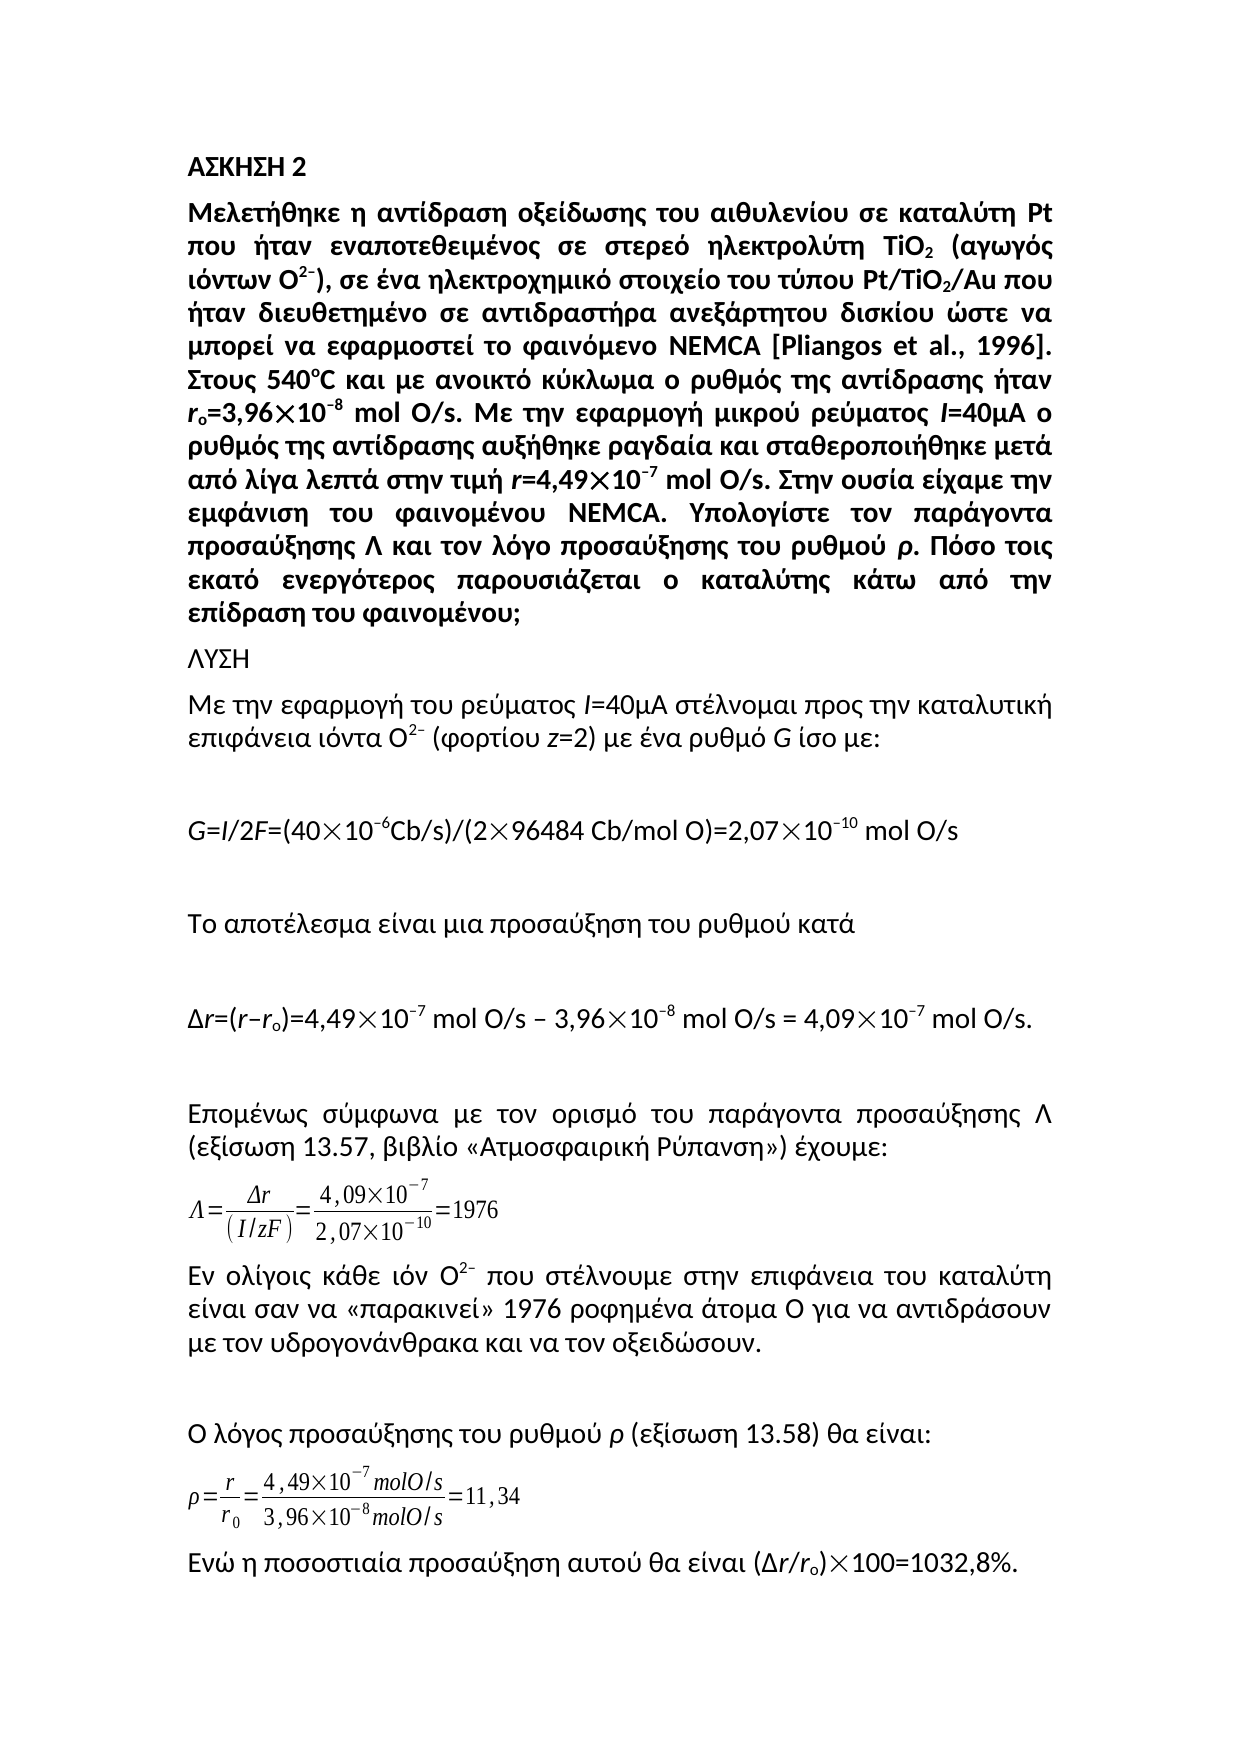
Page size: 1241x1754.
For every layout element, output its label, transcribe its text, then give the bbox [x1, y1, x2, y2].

text Επομένως σύμφωνα με τον ορισμό του παράγοντα προσαύξησης Λ (εξίσωση 13.57, βιβλίο «Ατμοσφαιρική Ρύπανση») έχουμε: [187, 1097, 1053, 1163]
text ΑΣΚΗΣΗ 2 [187, 150, 1053, 183]
text Με την εφαρμογή του ρεύματος Ι=40μΑ στέλνομαι προς την καταλυτική επιφάνεια ιόντα Ο2– (φορτίου z=2) με ένα ρυθμό G ίσο με: [187, 687, 1053, 754]
text Ενώ η ποσοστιαία προσαύξηση αυτού θα είναι (Δr/ro)100=1032,8%. [187, 1546, 1053, 1579]
text ΛΥΣΗ [187, 642, 1053, 675]
text Μελετήθηκε η αντίδραση οξείδωσης του αιθυλενίου σε καταλύτη Pt που ήταν εναποτεθειμένος σε στερεό ηλεκτρολύτη TiO2 (αγωγός ιόντων Ο2–), σε ένα ηλεκτροχημικό στοιχείο του τύπου Pt/TiO2/Au που ήταν διευθετημένο σε αντιδραστήρα ανεξάρτητου δισκίου ώστε να μπορεί να εφαρμοστεί το φαινόμενο NEMCA [Pliangos et al., 1996]. Στους 540οC και με ανοικτό κύκλωμα ο ρυθμός της αντίδρασης ήταν ro=3,9610–8 mol O/s. Με την εφαρμογή μικρού ρεύματος Ι=40μΑ ο ρυθμός της αντίδρασης αυξήθηκε ραγδαία και σταθεροποιήθηκε μετά από λίγα λεπτά στην τιμή r=4,4910–7 mol O/s. Στην ουσία είχαμε την εμφάνιση του φαινομένου NEMCA. Υπολογίστε τον παράγοντα προσαύξησης Λ και τον λόγο προσαύξησης του ρυθμού ρ. Πόσο τοις εκατό ενεργότερος παρουσιάζεται ο καταλύτης κάτω από την επίδραση του φαινομένου; [187, 196, 1053, 629]
text Δr=(r–ro)=4,4910–7 mol O/s – 3,9610–8 mol O/s = 4,0910–7 mol O/s. [187, 1000, 1053, 1036]
text Εν ολίγοις κάθε ιόν O2– που στέλνουμε στην επιφάνεια του καταλύτη είναι σαν να «παρακινεί» 1976 ροφημένα άτομα Ο για να αντιδράσουν με τον υδρογονάνθρακα και να τον οξειδώσουν. [187, 1259, 1053, 1359]
text Ο λόγος προσαύξησης του ρυθμού ρ (εξίσωση 13.58) θα είναι: [187, 1417, 1053, 1450]
text G=I/2F=(4010–6Cb/s)/(296484 Cb/mol O)=2,0710–10 mol O/s [187, 812, 1053, 848]
text Το αποτέλεσμα είναι μια προσαύξηση του ρυθμού κατά [187, 906, 1053, 940]
